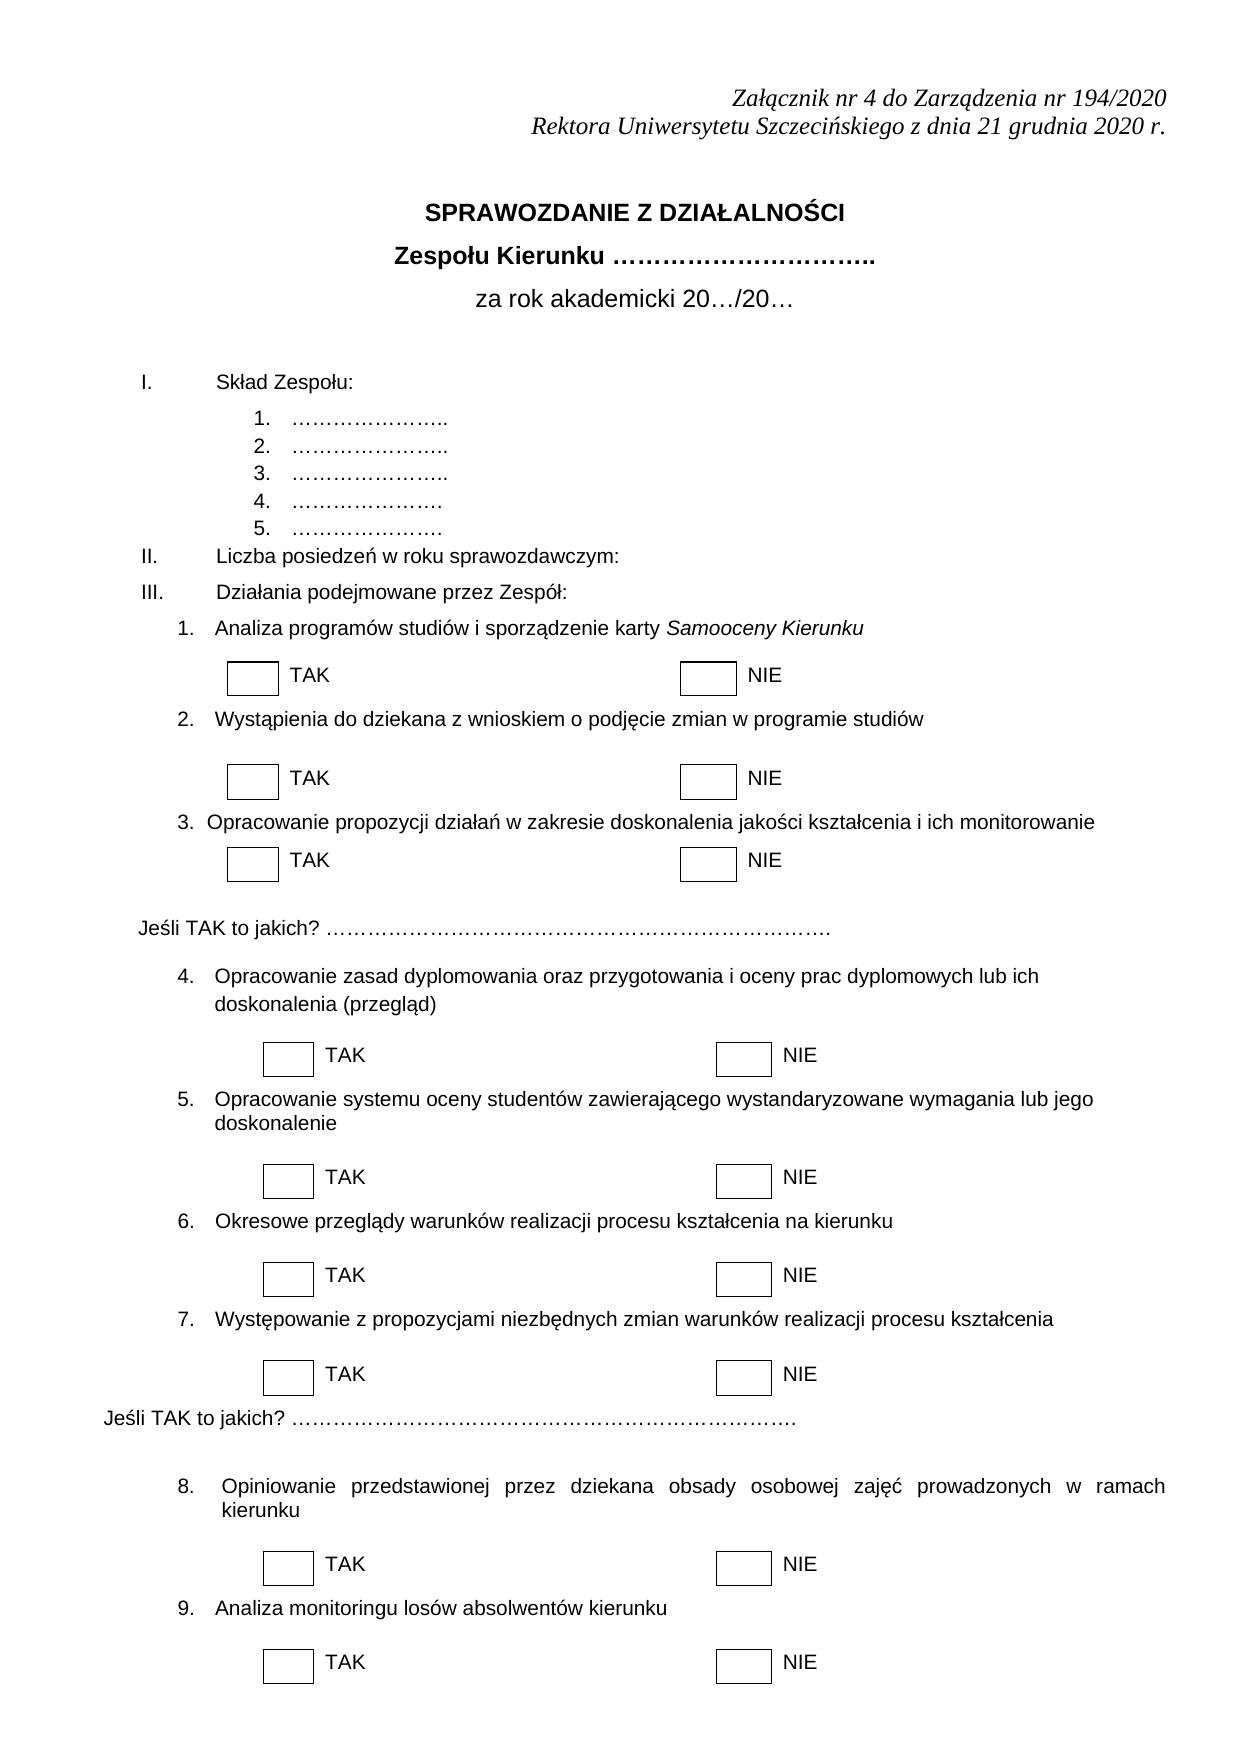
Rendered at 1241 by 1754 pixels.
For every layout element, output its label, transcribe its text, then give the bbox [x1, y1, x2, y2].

table_header [264, 1263, 313, 1296]
list Działania podejmowane przez Zespół: [141, 579, 1166, 603]
list Opracowanie systemu oceny studentów zawierającego wystandaryzowane wymagania lub jego doskonalenie [177, 1087, 1166, 1135]
table_header TAK [314, 1262, 716, 1296]
table_header TAK [314, 1551, 716, 1584]
table_header [717, 1361, 771, 1394]
table_header [717, 1650, 771, 1683]
table_header TAK [279, 661, 680, 695]
list Okresowe przeglądy warunków realizacji procesu kształcenia na kierunku [177, 1209, 1166, 1233]
table_header [264, 1650, 313, 1683]
table_header NIE [772, 1164, 1169, 1198]
table_header TAK [314, 1360, 716, 1394]
text SPRAWOZDANIE Z DZIAŁALNOŚCI [103, 198, 1166, 226]
table_header [717, 1263, 771, 1296]
text Rektora Uniwersytetu Szczecińskiego z dnia 21 grudnia 2020 r. [103, 111, 1166, 140]
table_header NIE [772, 1551, 1169, 1584]
table_header NIE [772, 1042, 1169, 1076]
table_header [681, 663, 736, 695]
list ………………….. [253, 406, 1166, 430]
text Jeśli TAK to jakich? ………………………………………………………………. [103, 1406, 1166, 1429]
table_header [681, 848, 736, 881]
list Opracowanie propozycji działań w zakresie doskonalenia jakości kształcenia i ich monitorowanie [177, 809, 1166, 833]
list Analiza programów studiów i sporządzenie karty Samooceny Kierunku [177, 615, 1166, 639]
table_header [264, 1552, 313, 1584]
list ………………….. [253, 461, 1166, 485]
list Opiniowanie przedstawionej przez dziekana obsady osobowej zajęć prowadzonych w ramach kierunku [177, 1473, 1166, 1521]
list Występowanie z propozycjami niezbędnych zmian warunków realizacji procesu kształcenia [177, 1307, 1166, 1331]
table_header TAK [314, 1649, 716, 1683]
text Jeśli TAK to jakich? ………………………………………………………………. [103, 916, 1166, 940]
table_header NIE [772, 1360, 1169, 1394]
table_header [717, 1043, 771, 1076]
list Wystąpienia do dziekana z wnioskiem o podjęcie zmian w programie studiów [177, 706, 1166, 730]
table_header TAK [279, 847, 680, 881]
table_header [717, 1552, 771, 1584]
text Zespołu Kierunku ………………………….. [103, 241, 1166, 269]
table_header [228, 663, 278, 695]
table_header [681, 765, 736, 798]
table_header NIE [737, 847, 1134, 881]
list Analiza monitoringu losów absolwentów kierunku [177, 1596, 1166, 1619]
table_header [264, 1165, 313, 1198]
table_header [717, 1165, 771, 1198]
list Skład Zespołu: [141, 370, 1166, 394]
table_header NIE [737, 661, 1134, 695]
table_header NIE [772, 1649, 1169, 1683]
list …………………. [253, 488, 1166, 512]
table_header NIE [737, 764, 1134, 798]
text za rok akademicki 20…/20… [103, 284, 1166, 313]
table_header [228, 765, 278, 798]
table_header TAK [279, 764, 680, 798]
table_header [264, 1361, 313, 1394]
table_header NIE [772, 1262, 1169, 1296]
table_header TAK [314, 1164, 716, 1198]
list ………………….. [253, 433, 1166, 457]
list …………………. [253, 516, 1166, 540]
text Załącznik nr 4 do Zarządzenia nr 194/2020 [103, 83, 1166, 111]
list Opracowanie zasad dyplomowania oraz przygotowania i oceny prac dyplomowych lub ich doskonalenia (przegląd) [177, 964, 1166, 1015]
table_header [264, 1043, 313, 1076]
table_header TAK [314, 1042, 716, 1076]
list Liczba posiedzeń w roku sprawozdawczym: [141, 543, 1166, 567]
table_header [228, 848, 278, 881]
